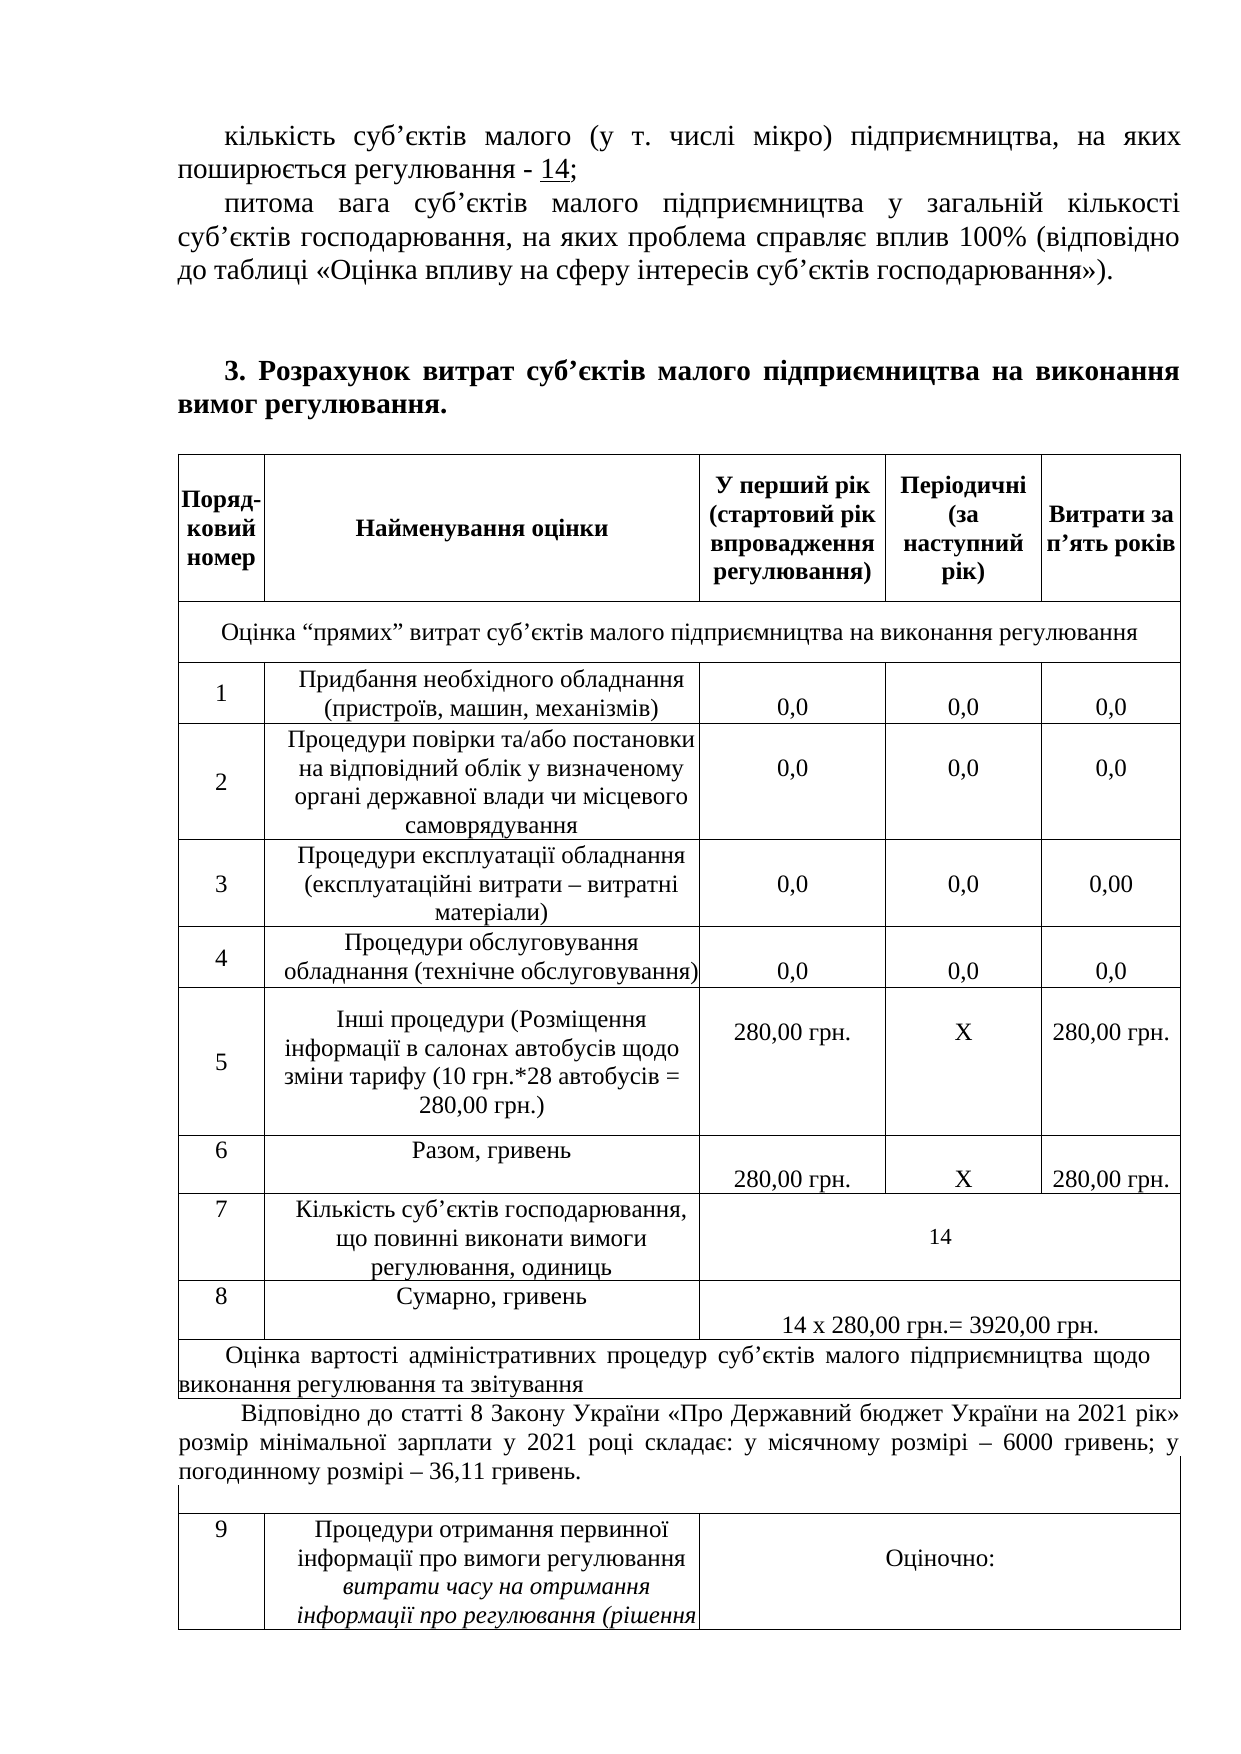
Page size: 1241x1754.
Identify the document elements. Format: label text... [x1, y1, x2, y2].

table_cell Процедури обслуговування обладнання (технічне обслуговування) [265, 927, 699, 987]
table_cell 280,00 грн. [700, 988, 885, 1134]
table_cell 4 [179, 927, 264, 987]
table_cell Придбання необхідного обладнання (пристроїв, машин, механізмів) [265, 663, 699, 723]
table_cell 6 [179, 1136, 264, 1193]
table_cell 0,0 [1042, 724, 1180, 839]
table_cell Відповідно до статті 8 Закону України «Про Державний бюджет України на 2021 рік» розмір мінімальної зарплати у 2021 році складає: у місячному розмірі – 6000 гривень; у погодинному розмірі – 36,11 гривень. [179, 1456, 1180, 1513]
table_cell Кількість суб’єктів господарювання, що повинні виконати вимоги регулювання, одиниць [265, 1194, 699, 1280]
text питома вага суб’єктів малого підприємництва у загальній кількості суб’єктів господарювання, на яких проблема справляє вплив 100% (відповідно до таблиці «Оцінка впливу на сферу інтересів суб’єктів господарювання»). [177, 185, 1181, 286]
table_cell Х [886, 988, 1041, 1134]
table_header Витрати за п’ять років [1042, 455, 1180, 601]
table_header Найменування оцінки [265, 455, 699, 601]
table_cell Процедури повірки та/або постановки на відповідний облік у визначеному органі державної влади чи місцевого самоврядування [265, 724, 699, 839]
table_cell Х [886, 1136, 1041, 1193]
table_cell 2 [179, 724, 264, 839]
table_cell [700, 1514, 1180, 1629]
table_cell 9 [179, 1514, 264, 1629]
table_cell 0,0 [700, 724, 885, 839]
table_cell Оцінка вартості адміністративних процедур суб’єктів малого підприємництва щодо виконання регулювання та звітування [179, 1340, 1180, 1397]
table_cell 0,0 [1042, 927, 1180, 987]
table_cell 0,0 [700, 840, 885, 926]
table_cell 14 х 280,00 грн.= 3920,00 грн. [700, 1281, 1180, 1339]
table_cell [265, 1514, 699, 1629]
table_cell 0,0 [700, 927, 885, 987]
table_cell 0,0 [700, 663, 885, 723]
table_cell 0,0 [886, 840, 1041, 926]
table_header Періодичні (за наступний рік) [886, 455, 1041, 601]
table_header У перший рік (стартовий рік впровадження регулювання) [700, 455, 885, 601]
table_cell 280,00 грн. [1042, 988, 1180, 1134]
table_cell 0,0 [1042, 663, 1180, 723]
table_cell Інші процедури (Розміщення інформації в салонах автобусів щодо зміни тарифу (10 грн.*28 автобусів = 280,00 грн.) [265, 988, 699, 1134]
table_cell 0,00 [1042, 840, 1180, 926]
table_cell Сумарно, гривень [265, 1281, 699, 1339]
table_cell Процедури експлуатації обладнання (експлуатаційні витрати – витратні матеріали) [265, 840, 699, 926]
table_cell 1 [179, 663, 264, 723]
table_cell Оцінка “прямих” витрат суб’єктів малого підприємництва на виконання регулювання [179, 602, 1180, 662]
table_cell 0,0 [886, 724, 1041, 839]
table_cell 3 [179, 840, 264, 926]
table_cell 5 [179, 988, 264, 1134]
table_cell 0,0 [886, 927, 1041, 987]
table_cell Разом, гривень [265, 1136, 699, 1193]
table_cell 280,00 грн. [700, 1136, 885, 1193]
table_cell 8 [179, 1281, 264, 1339]
table_cell 0,0 [886, 663, 1041, 723]
text кількість суб’єктів малого (у т. числі мікро) підприємництва, на яких поширюється регулювання - 14; [177, 118, 1181, 185]
table_cell 14 [700, 1194, 1180, 1280]
table_cell 7 [179, 1194, 264, 1280]
table_cell 280,00 грн. [1042, 1136, 1180, 1193]
text 3. Розрахунок витрат суб’єктів малого підприємництва на виконання вимог регулювання. [177, 353, 1181, 420]
table_header Поряд-ковий номер [179, 455, 264, 601]
